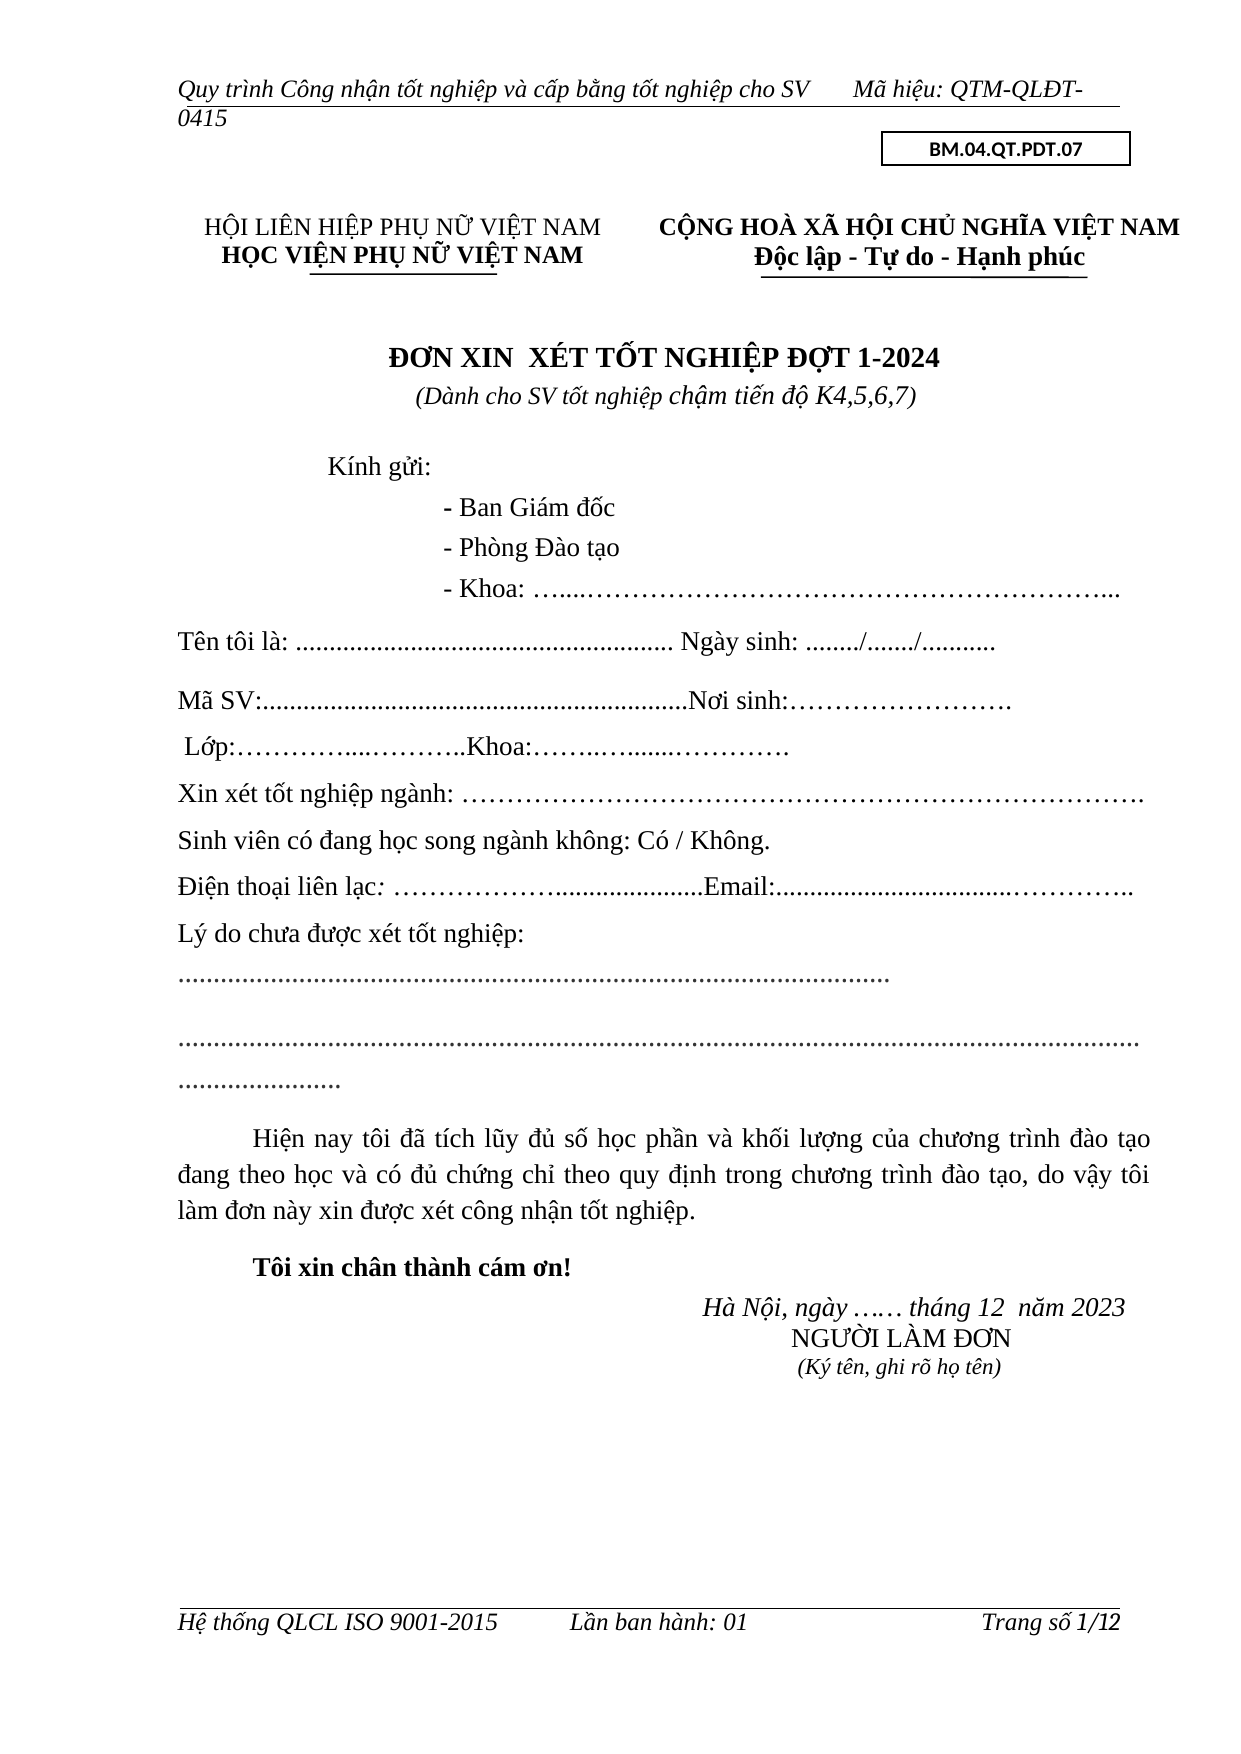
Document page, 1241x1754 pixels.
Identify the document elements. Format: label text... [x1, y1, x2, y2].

text ………………………………………………………………………………………………………………………………………….. [177, 1017, 1152, 1096]
text Hà Nội, ngày …… tháng 12 năm 2023 [177, 1291, 1156, 1322]
text - Ban Giám đốc [402, 491, 1157, 522]
text - Khoa: …....…………………………………………………... [402, 572, 1157, 603]
table_header HỘI LIÊN HIỆP PHỤ NỮ VIỆT NAM [174, 212, 631, 240]
text Tôi xin chân thành cám ơn! [177, 1251, 1156, 1282]
text Lý do chưa được xét tốt nghiệp: ………………………………………………………………………………………. [177, 917, 1152, 991]
text Điện thoại liên lạc: ………………......................Email:...................................………….. [177, 870, 1156, 902]
text Lớp:…………....………..Khoa:……..….......…………. [177, 730, 1156, 762]
text Hiện nay tôi đã tích lũy đủ số học phần và khối lượng của chương trình đào tạo đang theo học và có đủ chứng chỉ theo quy định trong chương trình đào tạo, do vậy tôi làm đơn này xin được xét công nhận tốt nghiệp. [177, 1123, 1152, 1225]
text Kính gửi: [252, 450, 1152, 482]
table_cell HỌC VIỆN PHỤ NỮ VIỆT NAM [174, 240, 631, 305]
text - Phòng Đào tạo [402, 531, 1157, 562]
text (Ký tên, ghi rõ họ tên) [177, 1353, 1156, 1380]
table_header CỘNG HOÀ XÃ HỘI CHỦ NGHĨA VIỆT NAM [631, 212, 1208, 240]
text Mã SV:...............................................................Nơi sinh:……………………. [177, 684, 1156, 715]
text NGƯỜI LÀM ĐƠN [177, 1322, 1156, 1353]
text Xin xét tốt nghiệp ngành: …………………………………………………………………. [177, 777, 1156, 808]
text (Dành cho SV tốt nghiệp chậm tiến độ K4,5,6,7) [177, 379, 1157, 410]
table_cell Độc lập - Tự do - Hạnh phúc [631, 240, 1208, 305]
text Sinh viên có đang học song ngành không: Có / Không. [177, 824, 1156, 855]
text Tên tôi là: ........................................................ Ngày sinh: ......../......./........... [177, 624, 1156, 656]
text ĐƠN XIN XÉT TỐT NGHIỆP ĐỢT 1-2024 [177, 340, 1151, 374]
